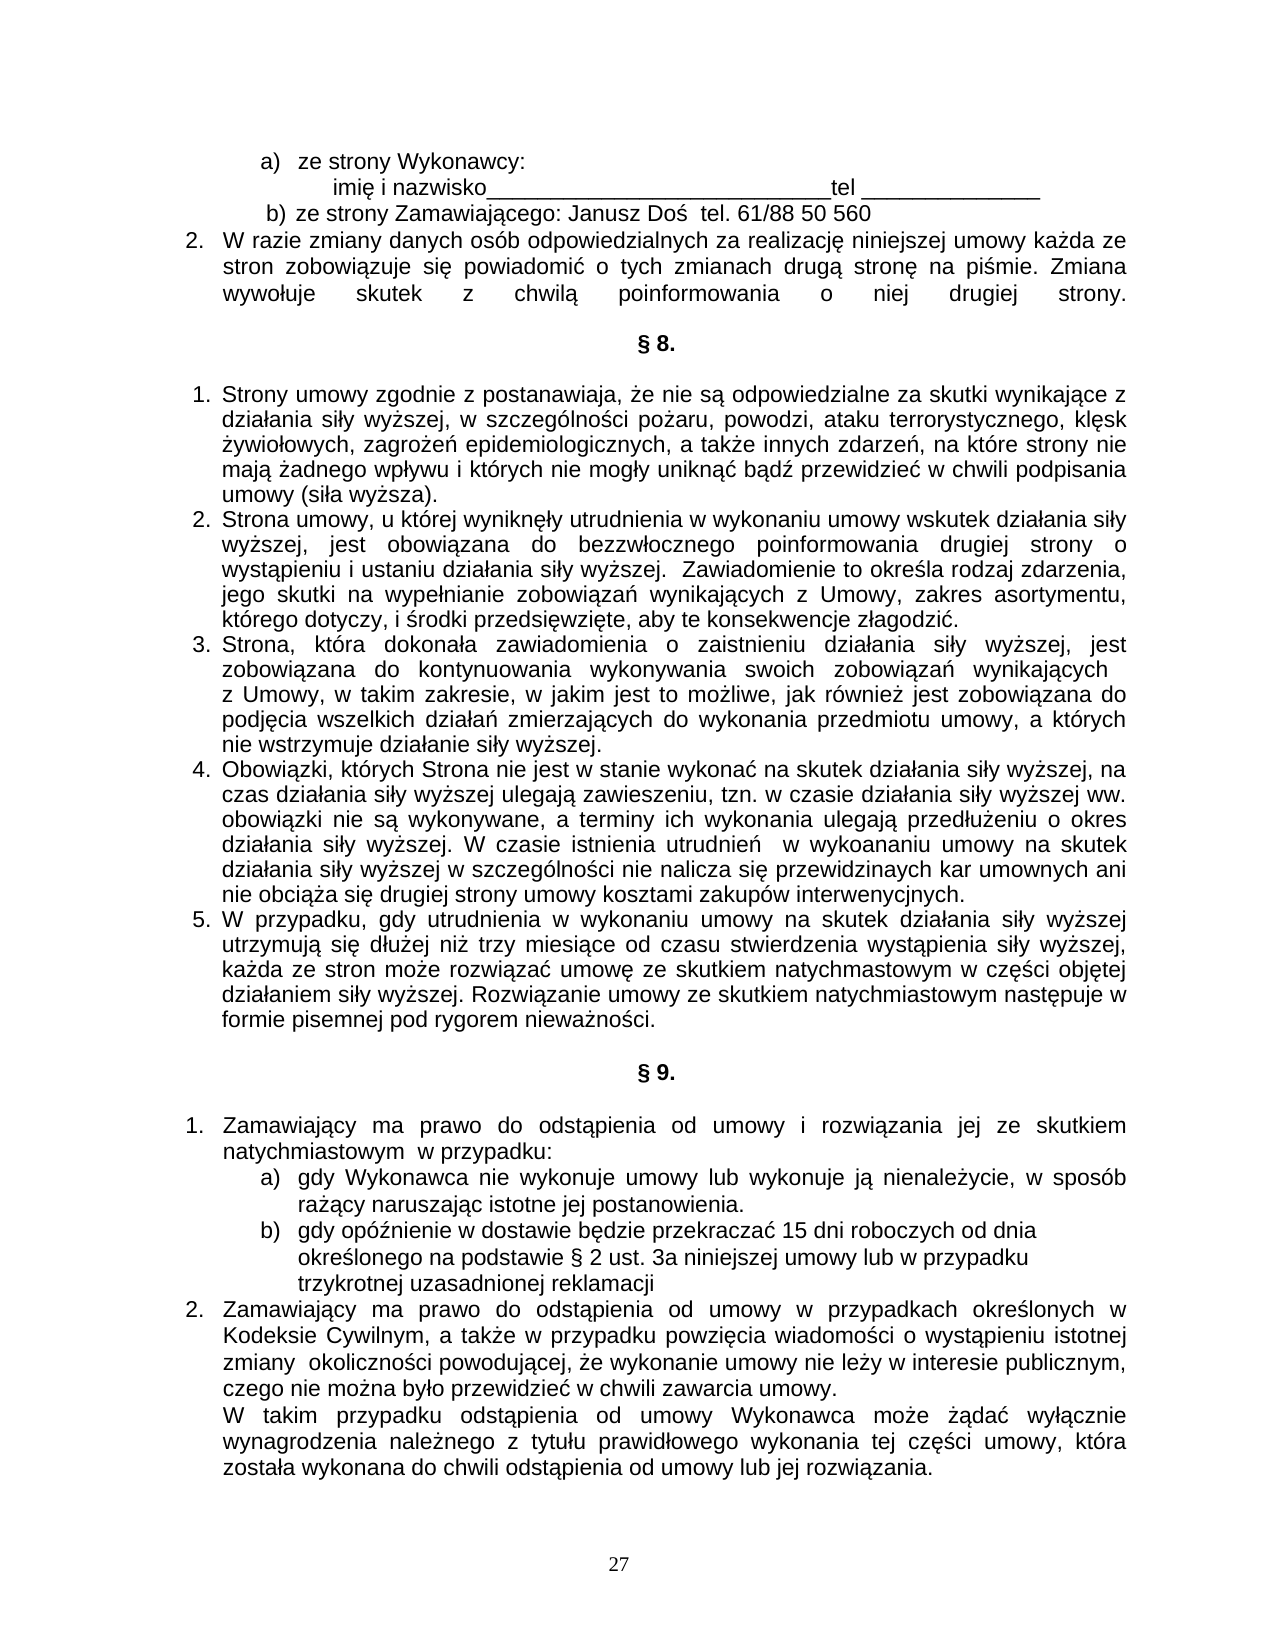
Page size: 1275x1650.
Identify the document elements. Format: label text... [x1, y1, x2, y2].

text W takim przypadku odstąpienia od umowy Wykonawca może żądać wyłącznie wynagrodzenia należnego z tytułu prawidłowego wykonania tej części umowy, która została wykonana do chwili odstąpienia od umowy lub jej rozwiązania. [223, 1402, 1127, 1481]
list Strona, która dokonała zawiadomienia o zaistnieniu działania siły wyższej, jest zobowiązana do kontynuowania wykonywania swoich zobowiązań wynikających z Umowy, w takim zakresie, w jakim jest to możliwe, jak również jest zobowiązana do podjęcia wszelkich działań zmierzających do wykonania przedmiotu umowy, a których nie wstrzymuje działanie siły wyższej. [192, 633, 1127, 758]
list Zamawiający ma prawo do odstąpienia od umowy i rozwiązania jej ze skutkiem natychmiastowym w przypadku: [185, 1112, 1127, 1164]
list Strony umowy zgodnie z postanawiaja, że nie są odpowiedzialne za skutki wynikające z działania siły wyższej, w szczególności pożaru, powodzi, ataku terrorystycznego, klęsk żywiołowych, zagrożeń epidemiologicznych, a także innych zdarzeń, na które strony nie mają żadnego wpływu i których nie mogły uniknąć bądź przewidzieć w chwili podpisania umowy (siła wyższa). [192, 383, 1127, 508]
list ze strony Zamawiającego: Janusz Doś tel. 61/88 50 560 [266, 200, 1127, 227]
text § 9. [185, 1059, 1127, 1085]
list gdy opóźnienie w dostawie będzie przekraczać 15 dni roboczych od dnia określonego na podstawie § 2 ust. 3a niniejszej umowy lub w przypadku trzykrotnej uzasadnionej reklamacji [260, 1217, 1127, 1296]
text § 8. [185, 330, 1127, 356]
list Obowiązki, których Strona nie jest w stanie wykonać na skutek działania siły wyższej, na czas działania siły wyższej ulegają zawieszeniu, tzn. w czasie działania siły wyższej ww. obowiązki nie są wykonywane, a terminy ich wykonania ulegają przedłużeniu o okres działania siły wyższej. W czasie istnienia utrudnień w wykoananiu umowy na skutek działania siły wyższej w szczególności nie nalicza się przewidzinaych kar umownych ani nie obciąża się drugiej strony umowy kosztami zakupów interwenycjnych. [192, 758, 1127, 908]
list Zamawiający ma prawo do odstąpienia od umowy w przypadkach określonych w Kodeksie Cywilnym, a także w przypadku powzięcia wiadomości o wystąpieniu istotnej zmiany okoliczności powodującej, że wykonanie umowy nie leży w interesie publicznym, czego nie można było przewidzieć w chwili zawarcia umowy. [185, 1296, 1127, 1402]
list ze strony Wykonawcy: [260, 148, 1127, 174]
list W przypadku, gdy utrudnienia w wykonaniu umowy na skutek działania siły wyższej utrzymują się dłużej niż trzy miesiące od czasu stwierdzenia wystąpienia siły wyższej, każda ze stron może rozwiązać umowę ze skutkiem natychmastowym w części objętej działaniem siły wyższej. Rozwiązanie umowy ze skutkiem natychmiastowym następuje w formie pisemnej pod rygorem nieważności. [192, 908, 1127, 1033]
text imię i nazwisko___________________________tel ______________ [333, 174, 1127, 200]
list Strona umowy, u której wyniknęły utrudnienia w wykonaniu umowy wskutek działania siły wyższej, jest obowiązana do bezzwłocznego poinformowania drugiej strony o wystąpieniu i ustaniu działania siły wyższej. Zawiadomienie to określa rodzaj zdarzenia, jego skutki na wypełnianie zobowiązań wynikających z Umowy, zakres asortymentu, którego dotyczy, i środki przedsięwzięte, aby te konsekwencje złagodzić. [192, 508, 1127, 633]
list W razie zmiany danych osób odpowiedzialnych za realizację niniejszej umowy każda ze stron zobowiązuje się powiadomić o tych zmianach drugą stronę na piśmie. Zmiana wywołuje skutek z chwilą poinformowania o niej drugiej strony. [185, 227, 1127, 330]
list gdy Wykonawca nie wykonuje umowy lub wykonuje ją nienależycie, w sposób rażący naruszając istotne jej postanowienia. [260, 1164, 1127, 1217]
